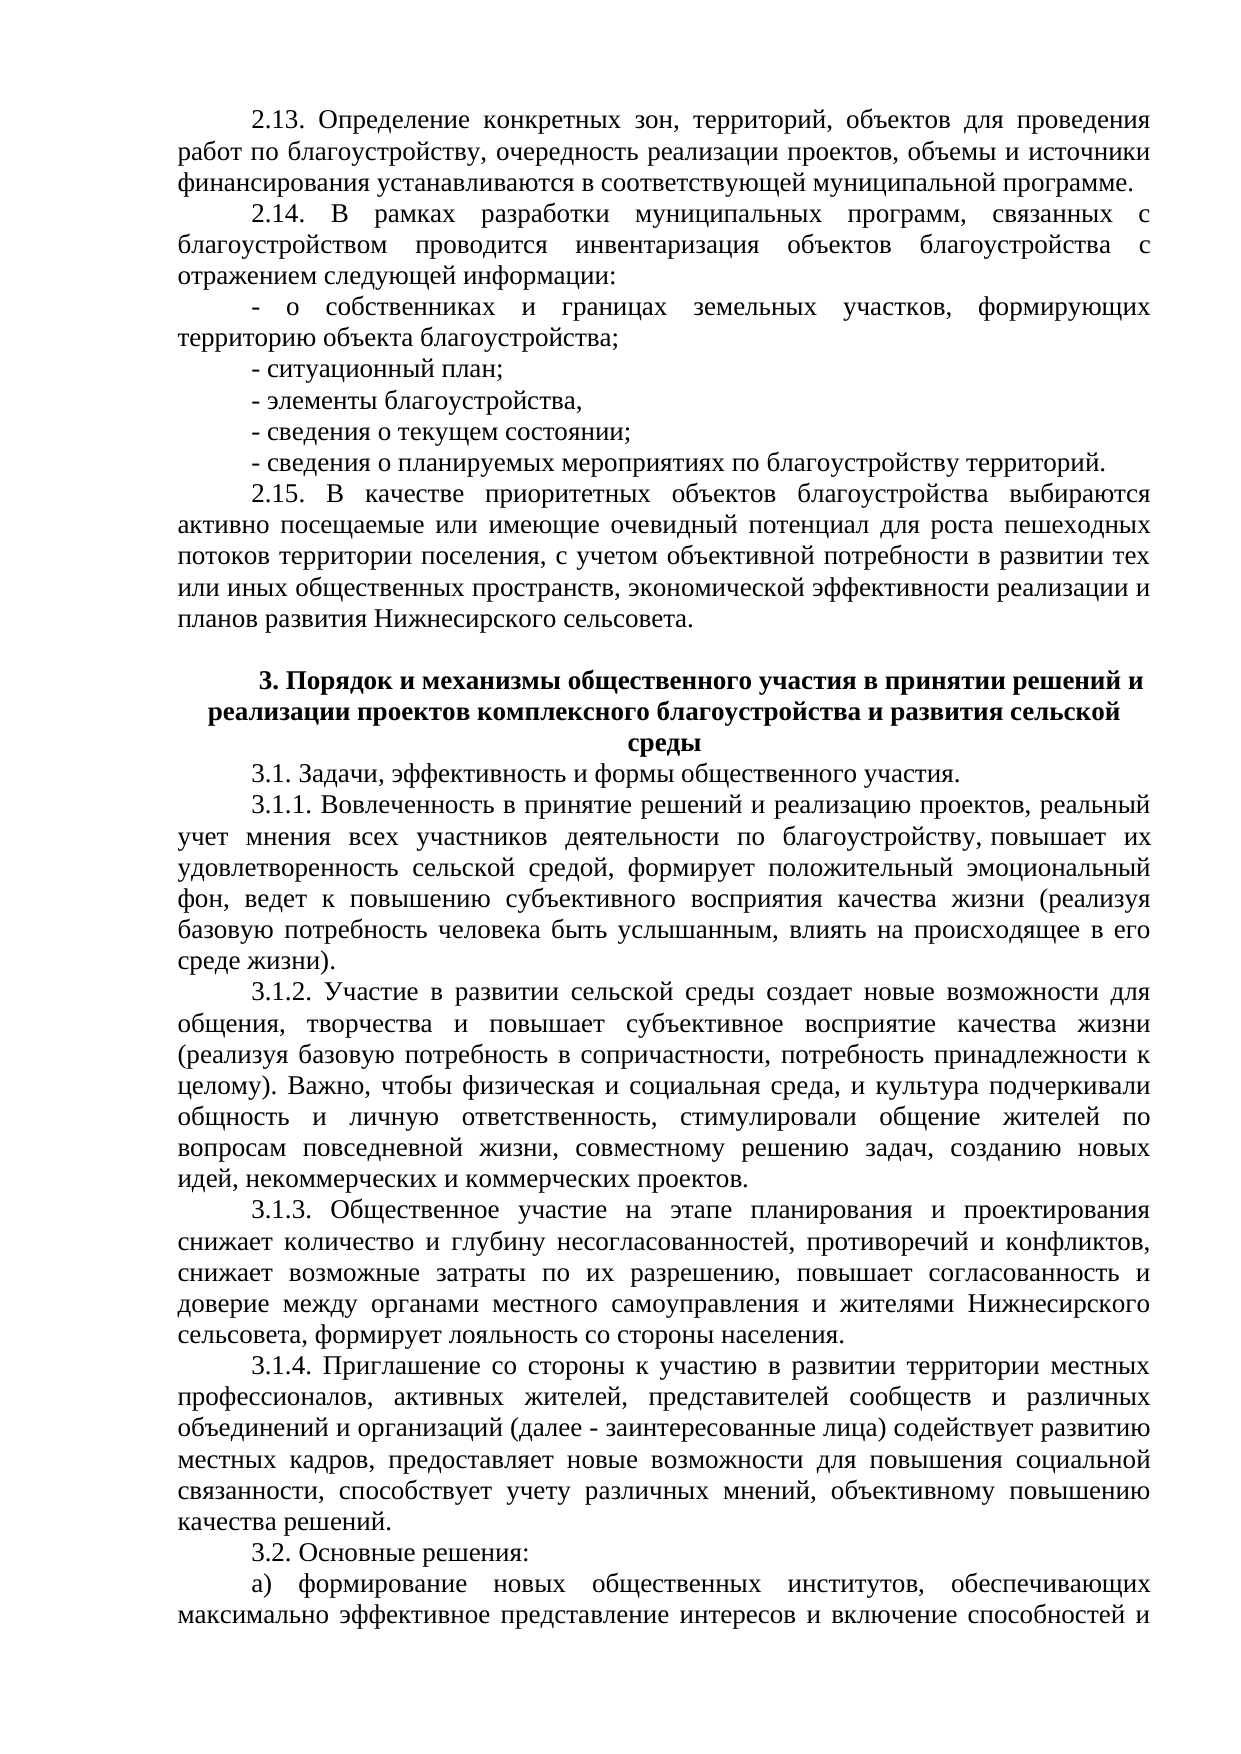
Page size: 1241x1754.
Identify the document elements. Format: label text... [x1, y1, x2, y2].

text 3.1.1. Вовлеченность в принятие решений и реализацию проектов, реальный учет мнения всех участников деятельности по благоустройству, повышает их удовлетворенность сельской средой, формирует положительный эмоциональный фон, ведет к повышению субъективного восприятия качества жизни (реализуя базовую потребность человека быть услышанным, влиять на происходящее в его среде жизни). [177, 789, 1152, 976]
text 3.1.4. Приглашение со стороны к участию в развитии территории местных профессионалов, активных жителей, представителей сообществ и различных объединений и организаций (далее - заинтересованные лица) содействует развитию местных кадров, предоставляет новые возможности для повышения социальной связанности, способствует учету различных мнений, объективному повышению качества решений. [177, 1349, 1152, 1536]
text - ситуационный план; [177, 353, 1152, 384]
text 3.1.2. Участие в развитии сельской среды создает новые возможности для общения, творчества и повышает субъективное восприятие качества жизни (реализуя базовую потребность в сопричастности, потребность принадлежности к целому). Важно, чтобы физическая и социальная среда, и культура подчеркивали общность и личную ответственность, стимулировали общение жителей по вопросам повседневной жизни, совместному решению задач, созданию новых идей, некоммерческих и коммерческих проектов. [177, 976, 1152, 1193]
text 2.13. Определение конкретных зон, территорий, объектов для проведения работ по благоустройству, очередность реализации проектов, объемы и источники финансирования устанавливаются в соответствующей муниципальной программе. [177, 103, 1152, 197]
text 3.1. Задачи, эффективность и формы общественного участия. [177, 757, 1152, 789]
text 2.15. В качестве приоритетных объектов благоустройства выбираются активно посещаемые или имеющие очевидный потенциал для роста пешеходных потоков территории поселения, с учетом объективной потребности в развитии тех или иных общественных пространств, экономической эффективности реализации и планов развития Нижнесирского сельсовета. [177, 477, 1152, 633]
text 3. Порядок и механизмы общественного участия в принятии решений и реализации проектов комплексного благоустройства и развития сельской среды [177, 664, 1152, 757]
text 3.2. Основные решения: [177, 1536, 1152, 1567]
text - элементы благоустройства, [177, 384, 1152, 415]
text - о собственниках и границах земельных участков, формирующих территорию объекта благоустройства; [177, 290, 1152, 353]
text 3.1.3. Общественное участие на этапе планирования и проектирования снижает количество и глубину несогласованностей, противоречий и конфликтов, снижает возможные затраты по их разрешению, повышает согласованность и доверие между органами местного самоуправления и жителями Нижнесирского сельсовета, формирует лояльность со стороны населения. [177, 1193, 1152, 1349]
text 2.14. В рамках разработки муниципальных программ, связанных с благоустройством проводится инвентаризация объектов благоустройства с отражением следующей информации: [177, 197, 1152, 290]
text - сведения о планируемых мероприятиях по благоустройству территорий. [177, 446, 1152, 477]
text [177, 1567, 1152, 1629]
text - сведения о текущем состоянии; [177, 415, 1152, 446]
